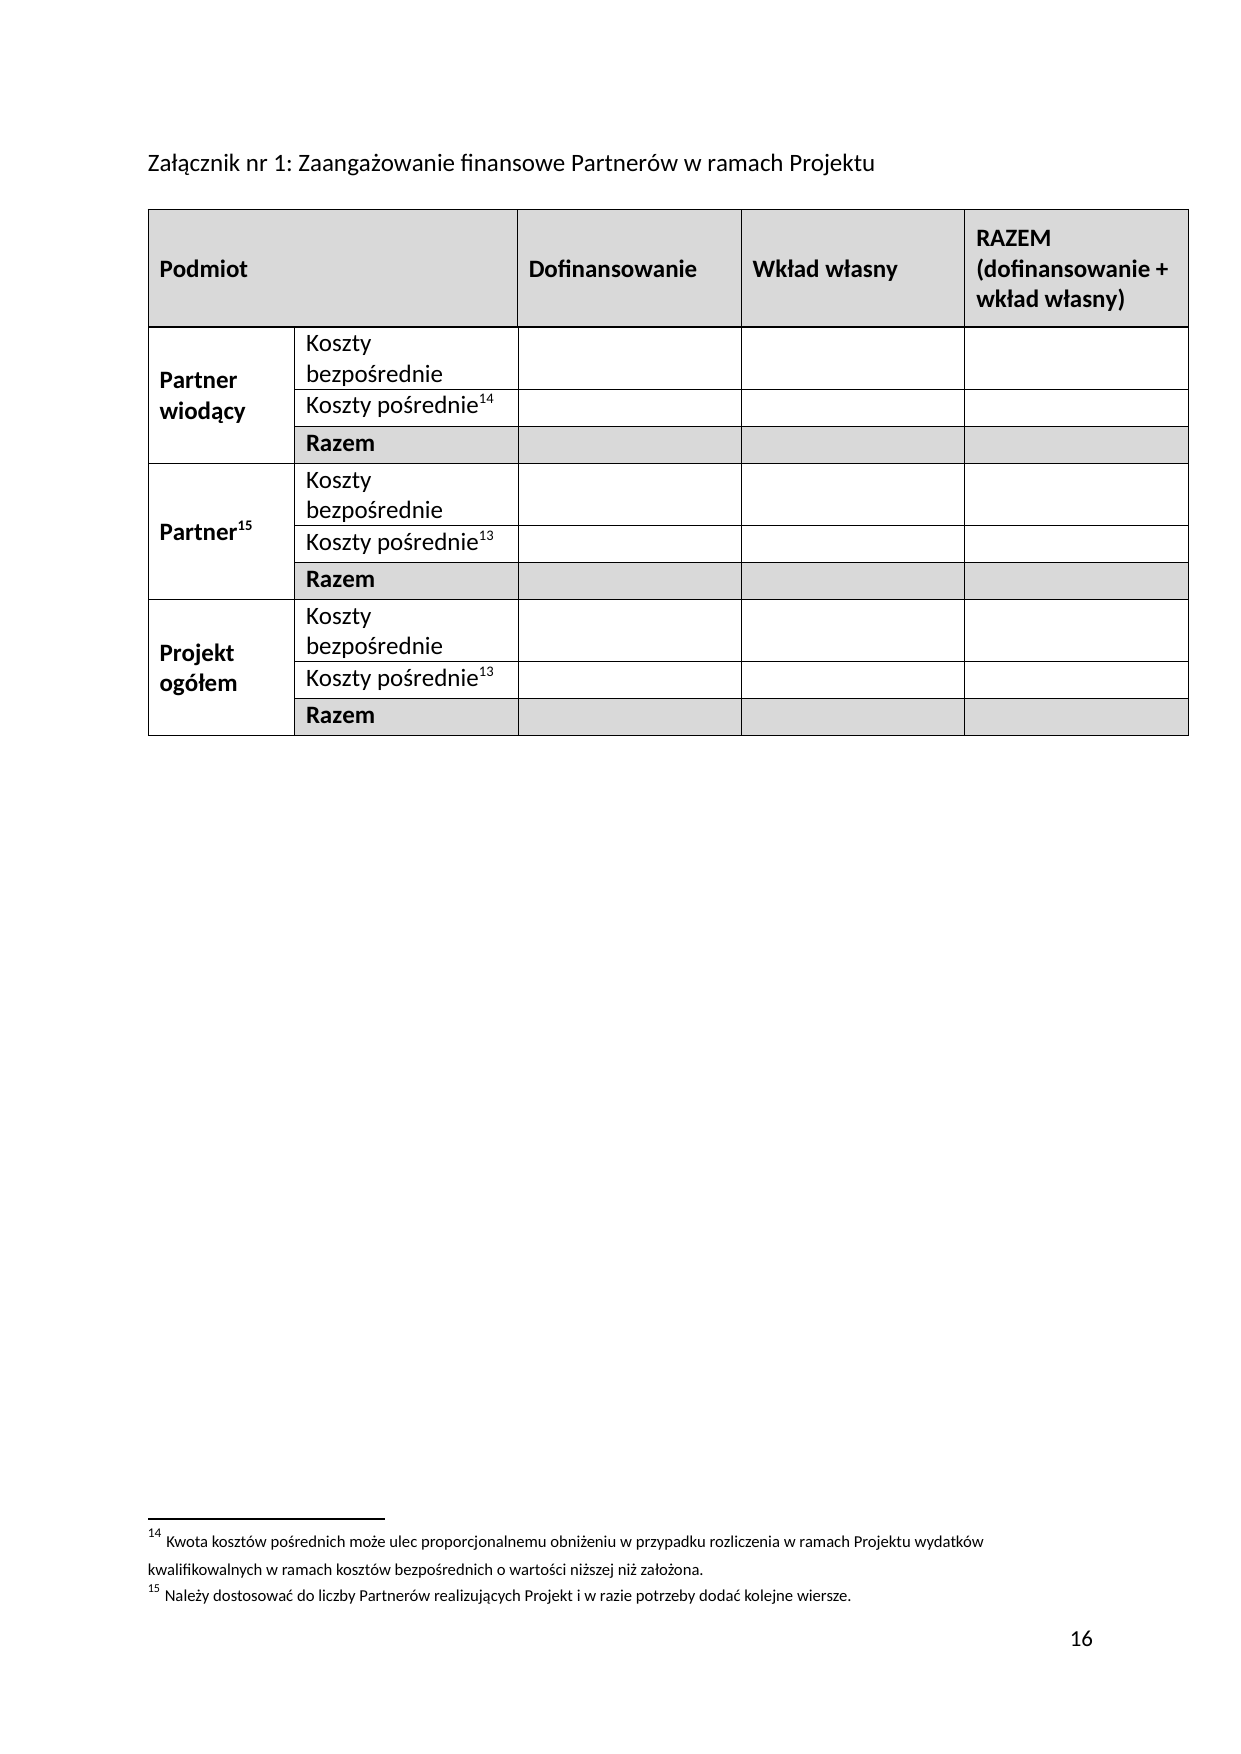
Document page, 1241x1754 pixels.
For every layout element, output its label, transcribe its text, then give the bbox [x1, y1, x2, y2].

table_cell [965, 464, 1188, 525]
table_cell [965, 390, 1188, 426]
table_cell Koszty pośrednie13 [295, 662, 518, 698]
table_cell [965, 427, 1188, 463]
table_cell Koszty pośrednie [295, 390, 518, 426]
table_cell [742, 464, 964, 525]
table_cell Koszty bezpośrednie [295, 600, 518, 661]
table_cell [519, 600, 741, 661]
table_cell Partner [149, 464, 294, 599]
table_cell [742, 427, 964, 463]
table_cell [519, 427, 741, 463]
table_cell [742, 390, 964, 426]
table_cell [519, 526, 741, 562]
table_cell [519, 662, 741, 698]
text Załącznik nr 1: Zaangażowanie finansowe Partnerów w ramach Projektu [148, 148, 1093, 178]
table_cell [965, 328, 1188, 388]
table_cell [965, 600, 1188, 661]
table_cell Koszty bezpośrednie [295, 464, 518, 525]
table_cell [519, 464, 741, 525]
table_cell [742, 563, 964, 599]
table_cell [742, 600, 964, 661]
table_cell Koszty bezpośrednie [295, 328, 518, 388]
table_cell Razem [295, 427, 518, 463]
table_cell Razem [295, 563, 518, 599]
table_cell Projekt ogółem [149, 600, 294, 735]
table_cell [519, 328, 741, 388]
table_cell [519, 699, 741, 735]
table_header Podmiot [149, 210, 517, 326]
table_cell Koszty pośrednie13 [295, 526, 518, 562]
table_cell Partner wiodący [149, 328, 294, 463]
table_cell [965, 699, 1188, 735]
table_cell [742, 328, 964, 388]
table_cell [965, 526, 1188, 562]
table_cell Razem [295, 699, 518, 735]
table_cell [742, 526, 964, 562]
table_cell [519, 390, 741, 426]
table_cell [742, 699, 964, 735]
table_cell [742, 662, 964, 698]
table_cell [519, 563, 741, 599]
table_header RAZEM (dofinansowanie + wkład własny) [965, 210, 1188, 326]
table_header Wkład własny [742, 210, 964, 326]
table_cell [965, 563, 1188, 599]
table_cell [965, 662, 1188, 698]
table_header Dofinansowanie [518, 210, 741, 326]
